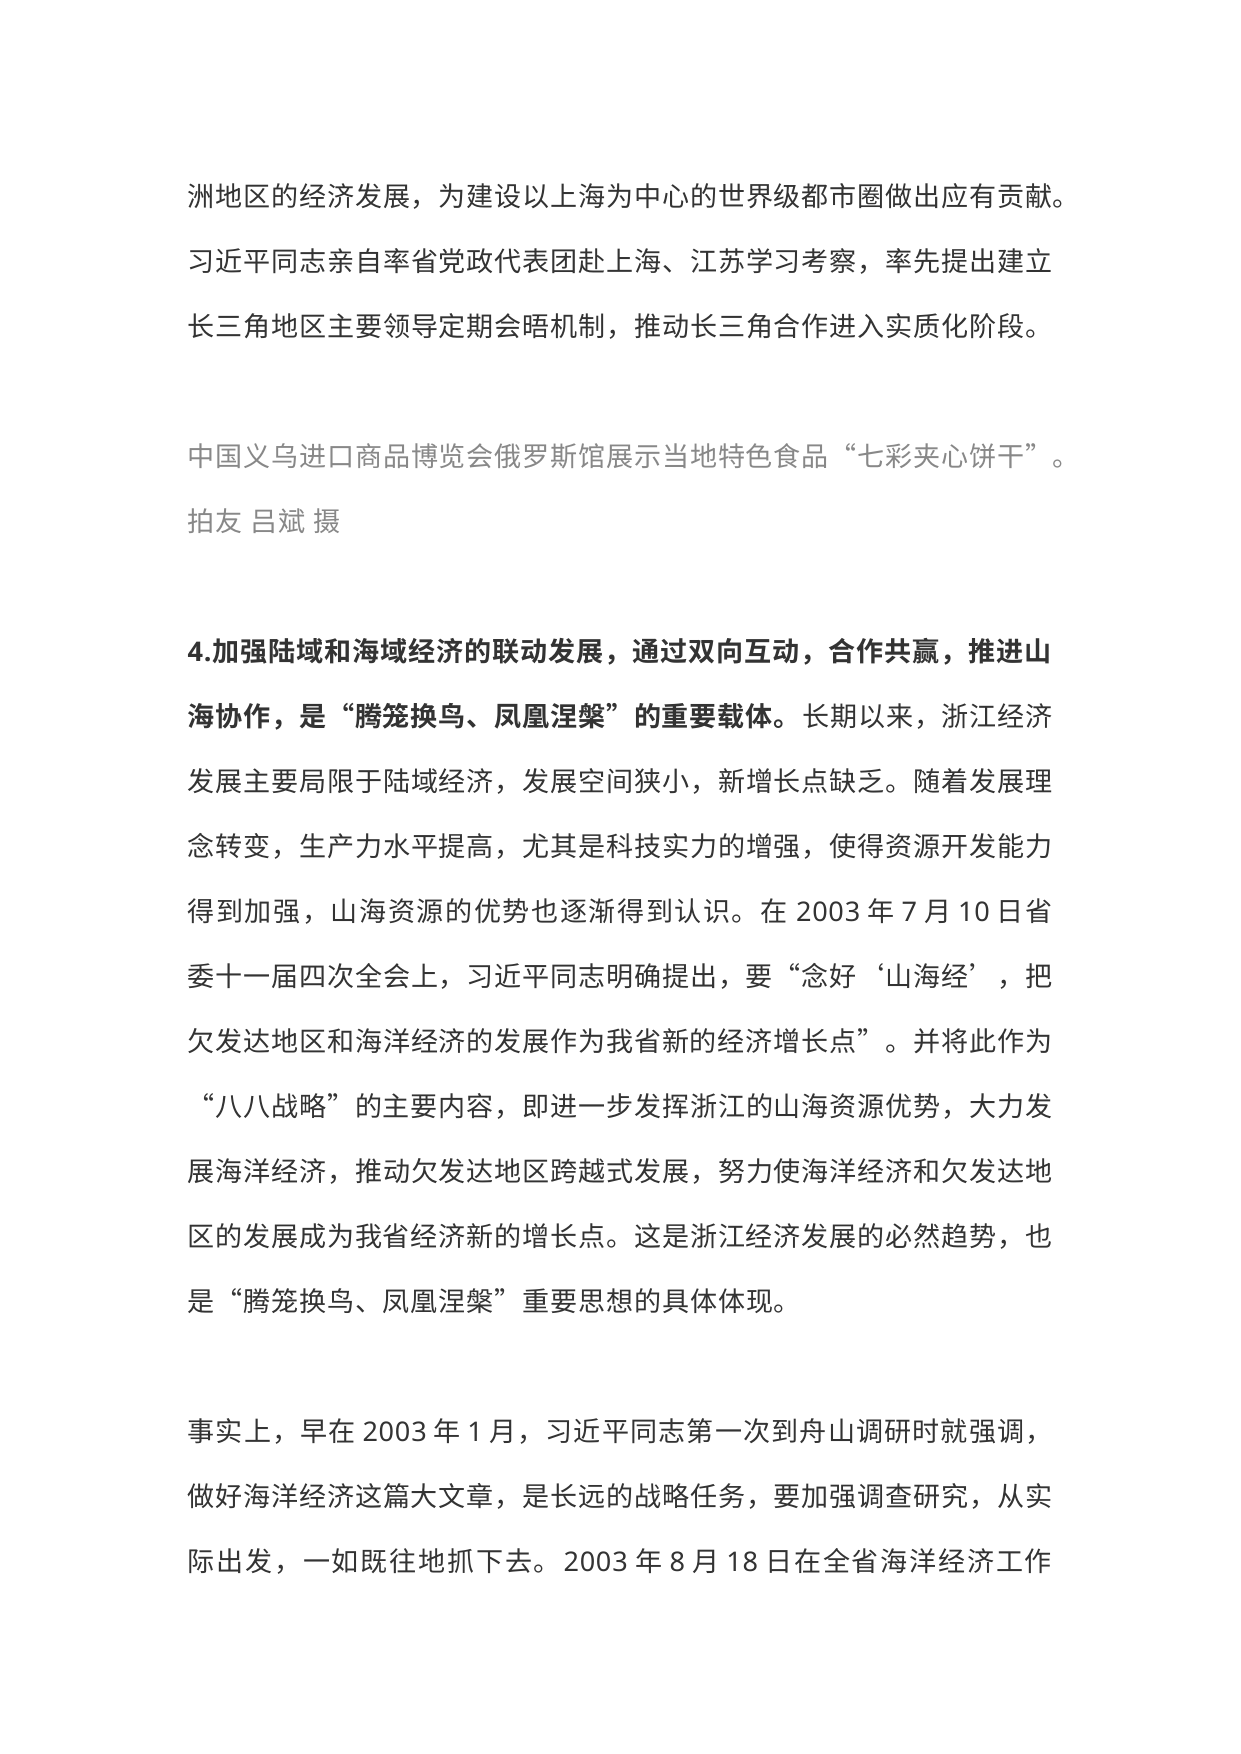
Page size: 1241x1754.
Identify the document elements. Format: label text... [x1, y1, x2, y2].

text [187, 1397, 1053, 1592]
text 4.加强陆域和海域经济的联动发展，通过双向互动，合作共赢，推进山海协作，是“腾笼换鸟、凤凰涅槃”的重要载体。长期以来，浙江经济发展主要局限于陆域经济，发展空间狭小，新增长点缺乏。随着发展理念转变，生产力水平提高，尤其是科技实力的增强，使得资源开发能力得到加强，山海资源的优势也逐渐得到认识。在2003年7月10日省委十一届四次全会上，习近平同志明确提出，要“念好‘山海经’，把欠发达地区和海洋经济的发展作为我省新的经济增长点”。并将此作为“八八战略”的主要内容，即进一步发挥浙江的山海资源优势，大力发展海洋经济，推动欠发达地区跨越式发展，努力使海洋经济和欠发达地区的发展成为我省经济新的增长点。这是浙江经济发展的必然趋势，也是“腾笼换鸟、凤凰涅槃”重要思想的具体体现。 [187, 617, 1053, 1332]
text 中国义乌进口商品博览会俄罗斯馆展示当地特色食品“七彩夹心饼干”。拍友 吕斌 摄 [187, 422, 1053, 552]
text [187, 162, 1053, 357]
